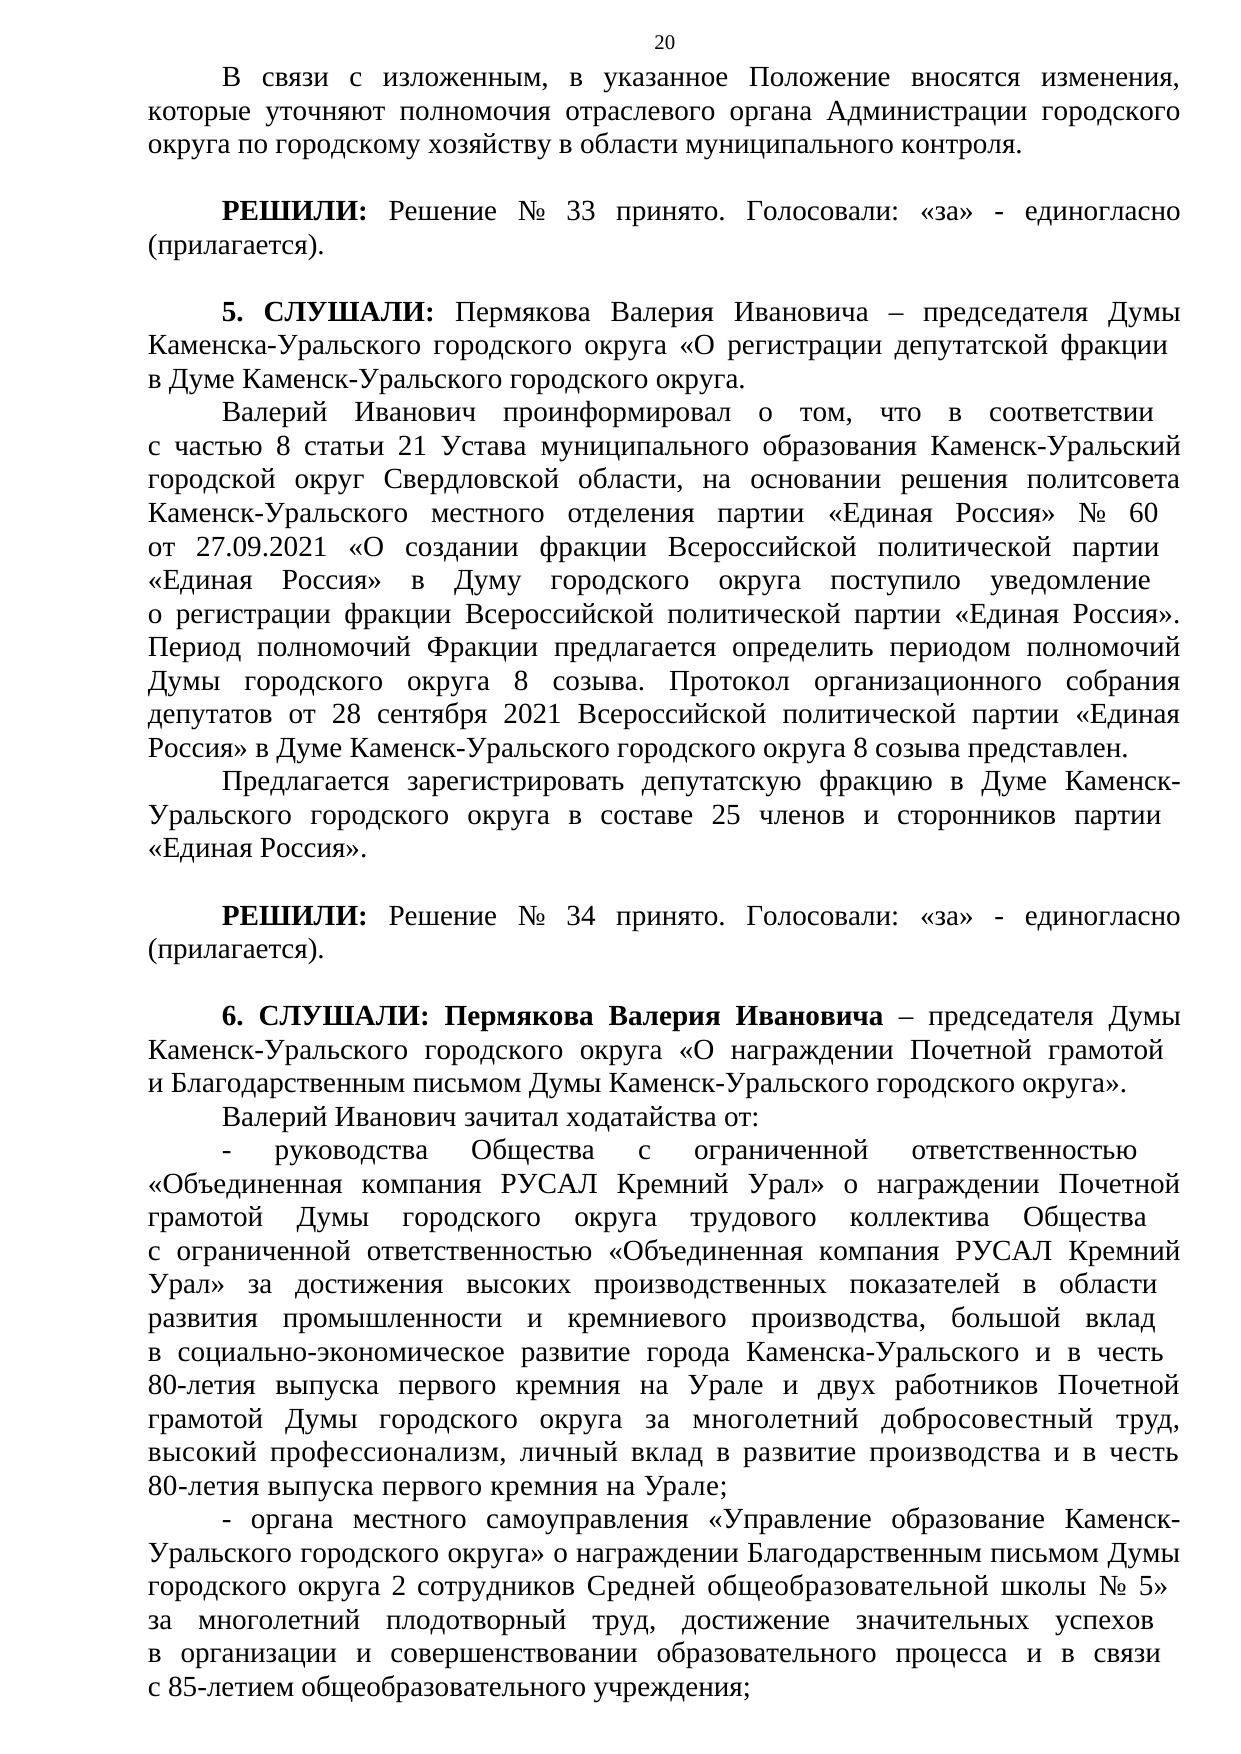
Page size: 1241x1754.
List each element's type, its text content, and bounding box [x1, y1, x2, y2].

text В связи с изложенным, в указанное Положение вносятся изменения, которые уточняют полномочия отраслевого органа Администрации городского округа по городскому хозяйству в области муниципального контроля. [148, 59, 1181, 160]
text Валерий Иванович зачитал ходатайства от: [148, 1099, 1181, 1132]
text - руководства Общества с ограниченной ответственностью «Объединенная компания РУСАЛ Кремний Урал» о награждении Почетной грамотой Думы городского округа трудового коллектива Общества с ограниченной ответственностью «Объединенная компания РУСАЛ Кремний Урал» за достижения высоких производственных показателей в области развития промышленности и кремниевого производства, большой вклад в социально-экономическое развитие города Каменска-Уральского и в честь 80-летия выпуска первого кремния на Урале и двух работников Почетной грамотой Думы городского округа за многолетний добросовестный труд, высокий профессионализм, личный вклад в развитие производства и в честь 80-летия выпуска первого кремния на Урале; [148, 1132, 1181, 1501]
text - органа местного самоуправления «Управление образование Каменск-Уральского городского округа» о награждении Благодарственным письмом Думы городского округа 2 сотрудников Средней общеобразовательной школы № 5» за многолетний плодотворный труд, достижение значительных успехов в организации и совершенствовании образовательного процесса и в связи с 85-летием общеобразовательного учреждения; [148, 1501, 1181, 1703]
text Предлагается зарегистрировать депутатскую фракцию в Думе Каменск-Уральского городского округа в составе 25 членов и сторонников партии «Единая Россия». [148, 763, 1181, 864]
text РЕШИЛИ: Решение № 34 принято. Голосовали: «за» - единогласно (прилагается). [148, 898, 1181, 965]
text Валерий Иванович проинформировал о том, что в соответствии с частью 8 статьи 21 Устава муниципального образования Каменск-Уральский городской округ Свердловской области, на основании решения политсовета Каменск-Уральского местного отделения партии «Единая Россия» № 60 от 27.09.2021 «О создании фракции Всероссийской политической партии «Единая Россия» в Думу городского округа поступило уведомление о регистрации фракции Всероссийской политической партии «Единая Россия». Период полномочий Фракции предлагается определить периодом полномочий Думы городского округа 8 созыва. Протокол организационного собрания депутатов от 28 сентября 2021 Всероссийской политической партии «Единая Россия» в Думе Каменск-Уральского городского округа 8 созыва представлен. [148, 394, 1181, 763]
text РЕШИЛИ: Решение № 33 принято. Голосовали: «за» - единогласно (прилагается). [148, 193, 1181, 260]
text 5. СЛУШАЛИ: Пермякова Валерия Ивановича – председателя Думы Каменска-Уральского городского округа «О регистрации депутатской фракции в Думе Каменск-Уральского городского округа. [148, 294, 1181, 394]
text 6. СЛУШАЛИ: Пермякова Валерия Ивановича – председателя Думы Каменск-Уральского городского округа «О награждении Почетной грамотой и Благодарственным письмом Думы Каменск-Уральского городского округа». [148, 998, 1181, 1099]
